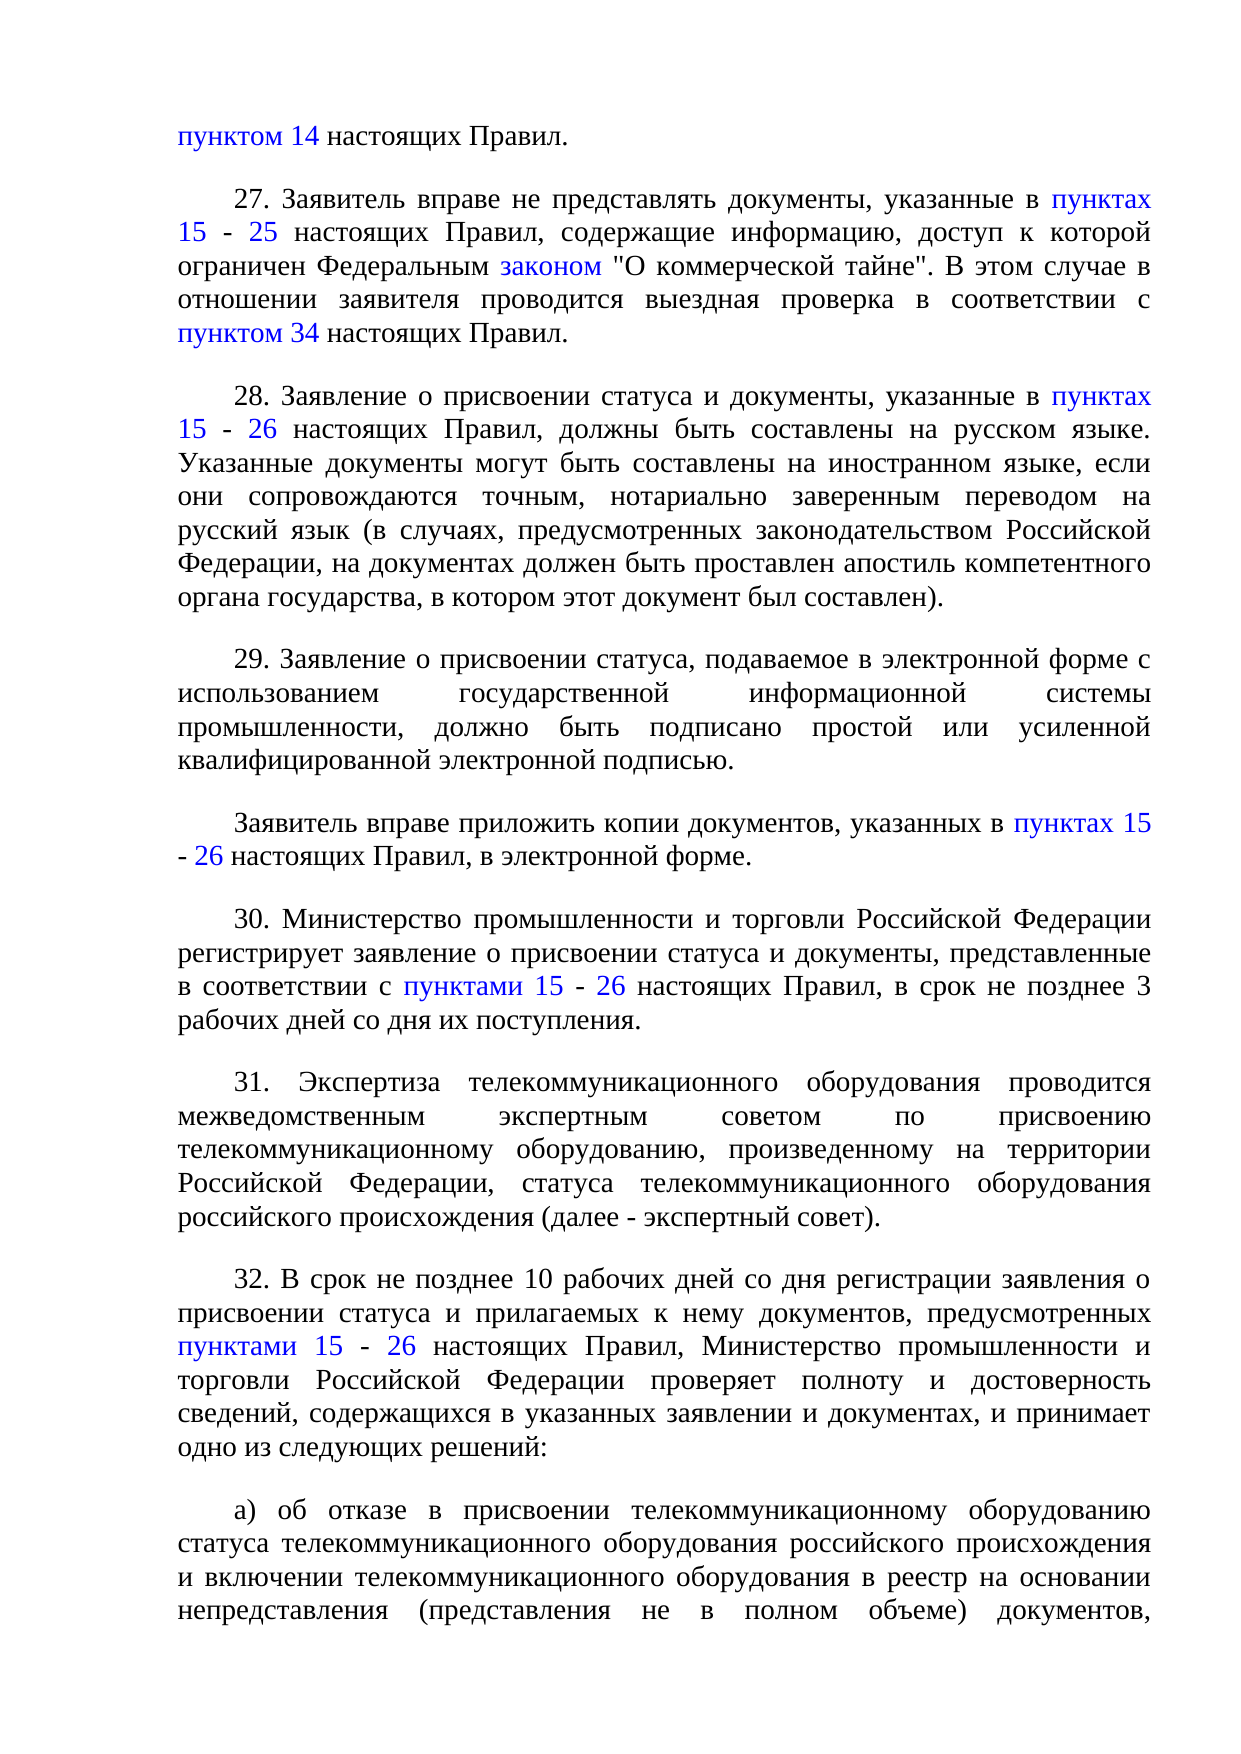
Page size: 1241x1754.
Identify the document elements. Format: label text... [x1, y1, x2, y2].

text 31. Экспертиза телекоммуникационного оборудования проводится межведомственным экспертным советом по присвоению телекоммуникационному оборудованию, произведенному на территории Российской Федерации, статуса телекоммуникационного оборудования российского происхождения (далее - экспертный совет). [177, 1064, 1152, 1232]
text Заявитель вправе приложить копии документов, указанных в пунктах 15 - 26 настоящих Правил, в электронной форме. [177, 805, 1152, 872]
text 30. Министерство промышленности и торговли Российской Федерации регистрирует заявление о присвоении статуса и документы, представленные в соответствии с пунктами 15 - 26 настоящих Правил, в срок не позднее 3 рабочих дней со дня их поступления. [177, 901, 1152, 1035]
text 28. Заявление о присвоении статуса и документы, указанные в пунктах 15 - 26 настоящих Правил, должны быть составлены на русском языке. Указанные документы могут быть составлены на иностранном языке, если они сопровождаются точным, нотариально заверенным переводом на русский язык (в случаях, предусмотренных законодательством Российской Федерации, на документах должен быть проставлен апостиль компетентного органа государства, в котором этот документ был составлен). [177, 378, 1152, 612]
text 29. Заявление о присвоении статуса, подаваемое в электронной форме с использованием государственной информационной системы промышленности, должно быть подписано простой или усиленной квалифицированной электронной подписью. [177, 642, 1152, 776]
text 27. Заявитель вправе не представлять документы, указанные в пунктах 15 - 25 настоящих Правил, содержащие информацию, доступ к которой ограничен Федеральным законом "О коммерческой тайне". В этом случае в отношении заявителя проводится выездная проверка в соответствии с пунктом 34 настоящих Правил. [177, 181, 1152, 348]
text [177, 118, 1152, 152]
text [177, 1492, 1152, 1626]
text 32. В срок не позднее 10 рабочих дней со дня регистрации заявления о присвоении статуса и прилагаемых к нему документов, предусмотренных пунктами 15 - 26 настоящих Правил, Министерство промышленности и торговли Российской Федерации проверяет полноту и достоверность сведений, содержащихся в указанных заявлении и документах, и принимает одно из следующих решений: [177, 1261, 1152, 1463]
